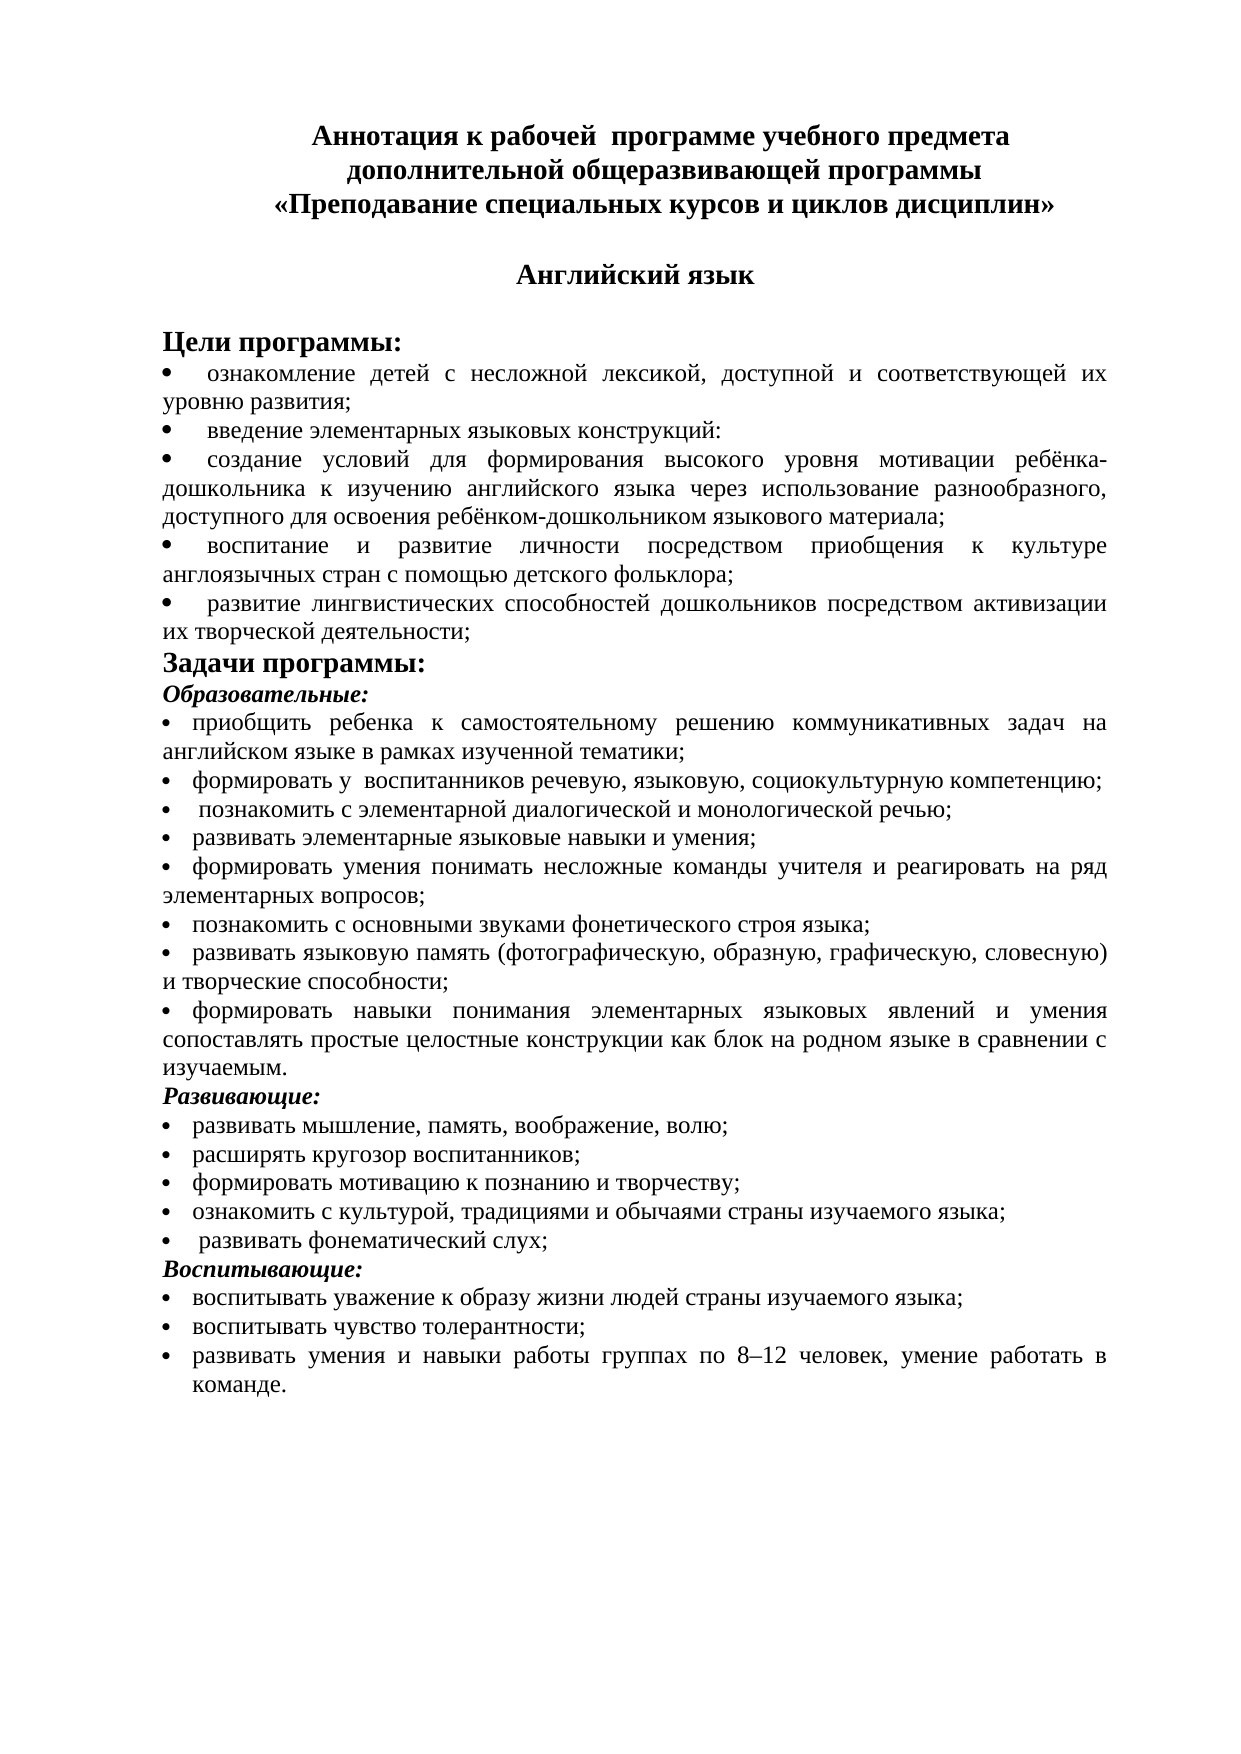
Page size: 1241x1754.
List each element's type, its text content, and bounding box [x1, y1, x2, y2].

list формировать у воспитанников речевую, языковую, социокультурную компетенцию; [162, 765, 1108, 794]
list развивать умения и навыки работы группах по 8–12 человек, умение работать в команде. [162, 1340, 1108, 1397]
list развивать языковую память (фотографическую, образную, графическую, словесную) и творческие способности; [162, 937, 1108, 995]
list формировать умения понимать несложные команды учителя и реагировать на ряд элементарных вопросов; [162, 851, 1108, 909]
text Английский язык [162, 257, 1108, 291]
text Образовательные: [162, 679, 1108, 707]
list введение элементарных языковых конструкций: [162, 415, 1108, 444]
text Развивающие: [162, 1081, 1108, 1110]
list формировать мотивацию к познанию и творчеству; [162, 1167, 1108, 1196]
text Задачи программы: [162, 645, 1108, 679]
list ознакомление детей с несложной лексикой, доступной и соответствующей их уровню развития; [162, 358, 1108, 415]
list расширять кругозор воспитанников; [162, 1139, 1108, 1167]
list познакомить с основными звуками фонетического строя языка; [162, 909, 1108, 937]
list создание условий для формирования высокого уровня мотивации ребёнка-дошкольника к изучению английского языка через использование разнообразного, доступного для освоения ребёнком-дошкольником языкового материала; [162, 444, 1108, 530]
text Воспитывающие: [162, 1254, 1108, 1282]
list развивать фонематический слух; [162, 1225, 1108, 1254]
list воспитывать уважение к образу жизни людей страны изучаемого языка; [162, 1282, 1108, 1311]
list развитие лингвистических способностей дошкольников посредством активизации их творческой деятельности; [162, 588, 1108, 645]
list развивать элементарные языковые навыки и умения; [162, 822, 1108, 851]
list познакомить с элементарной диалогической и монологической речью; [162, 794, 1108, 822]
list воспитывать чувство толерантности; [162, 1311, 1108, 1340]
list приобщить ребенка к самостоятельному решению коммуникативных задач на английском языке в рамках изученной тематики; [162, 707, 1108, 765]
text Цели программы: [162, 324, 1108, 358]
list формировать навыки понимания элементарных языковых явлений и умения сопоставлять простые целостные конструкции как блок на родном языке в сравнении с изучаемым. [162, 995, 1108, 1081]
list развивать мышление, память, воображение, волю; [162, 1110, 1108, 1139]
list ознакомить с культурой, традициями и обычаями страны изучаемого языка; [162, 1196, 1108, 1225]
list воспитание и развитие личности посредством приобщения к культуре англоязычных стран с помощью детского фольклора; [162, 530, 1108, 588]
text Аннотация к рабочей программе учебного предмета дополнительной общеразвивающей программы «Преподавание специальных курсов и циклов дисциплин» [177, 118, 1152, 220]
